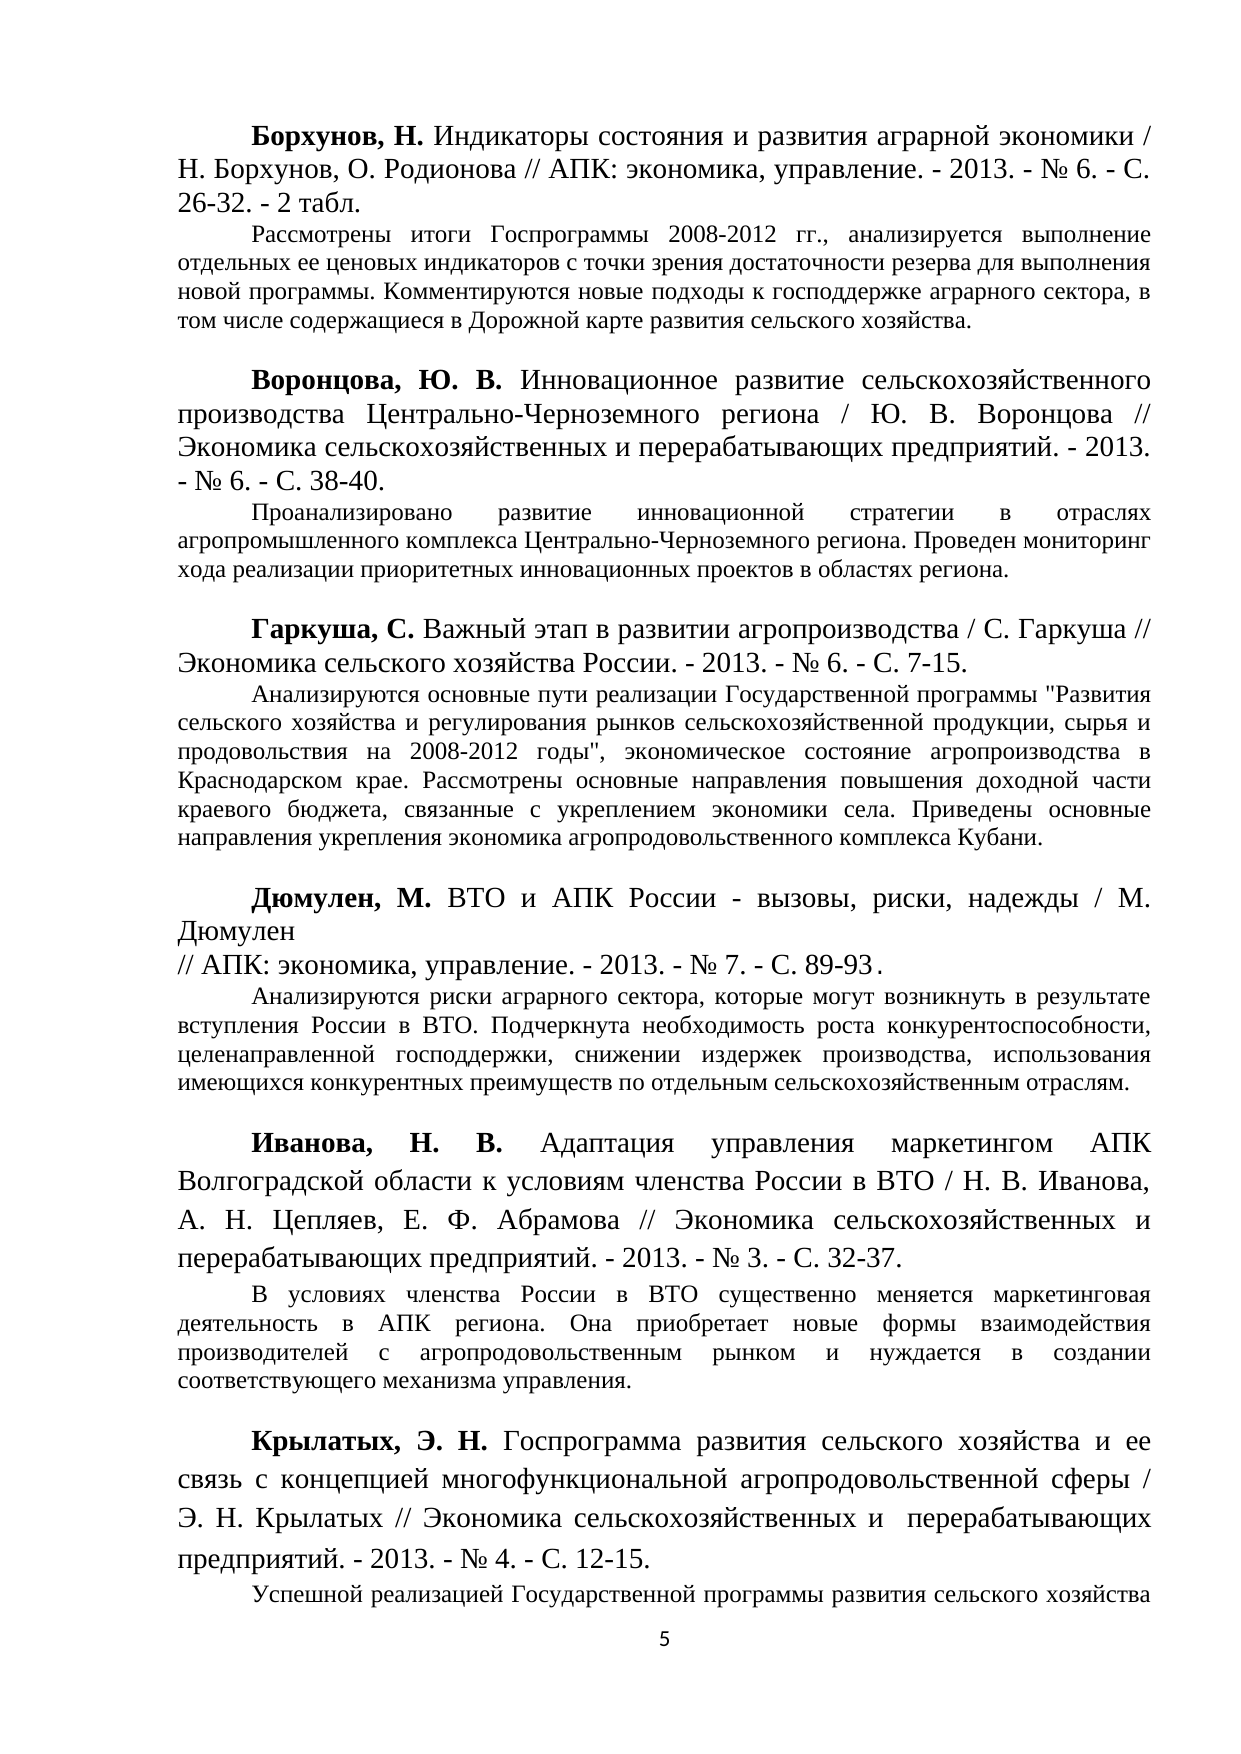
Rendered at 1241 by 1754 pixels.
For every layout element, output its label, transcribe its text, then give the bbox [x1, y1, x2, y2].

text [177, 1579, 1152, 1608]
text Иванова, Н. В. Адаптация управления маркетингом АПК Волгоградской области к условиям членства России в ВТО / Н. В. Иванова, А. Н. Цепляев, Е. Ф. Абрамова // Экономика сельскохозяйственных и перерабатывающих предприятий. - 2013. - № 3. - С. 32-37. [177, 1125, 1152, 1274]
text Проанализировано развитие инновационной стратегии в отраслях агропромышленного комплекса Центрально-Черноземного региона. Проведен мониторинг хода реализации приоритетных инновационных проектов в областях региона. [177, 497, 1152, 583]
text Гаркуша, С. Важный этап в развитии агропроизводства / С. Гаркуша // Экономика сельского хозяйства России. - 2013. - № 6. - С. 7-15. [177, 612, 1152, 679]
text Воронцова, Ю. В. Инновационное развитие сельскохозяйственного производства Центрально-Черноземного региона / Ю. В. Воронцова // Экономика сельскохозяйственных и перерабатывающих предприятий. - 2013. - № 6. - С. 38-40. [177, 362, 1152, 497]
text В условиях членства России в ВТО существенно меняется маркетинговая деятельность в АПК региона. Она приобретает новые формы взаимодействия производителей с агропродовольственным рынком и нуждается в создании соответствующего механизма управления. [177, 1279, 1152, 1394]
text Крылатых, Э. Н. Госпрограмма развития сельского хозяйства и ее связь с концепцией многофункциональной агропродовольственной сферы / Э. Н. Крылатых // Экономика сельскохозяйственных и перерабатывающих предприятий. - 2013. - № 4. - С. 12-15. [177, 1423, 1152, 1574]
text Борхунов, Н. Индикаторы состояния и развития аграрной экономики / Н. Борхунов, О. Родионова // АПК: экономика, управление. - 2013. - № 6. - С. 26-32. - 2 табл. [177, 118, 1152, 219]
text Рассмотрены итоги Госпрограммы 2008-2012 гг., анализируется выполнение отдельных ее ценовых индикаторов с точки зрения достаточности резерва для выполнения новой программы. Комментируются новые подходы к господдержке аграрного сектора, в том числе содержащиеся в Дорожной карте развития сельского хозяйства. [177, 219, 1152, 334]
text Дюмулен, М. ВТО и АПК России - вызовы, риски, надежды / М. Дюмулен // АПК: экономика, управление. - 2013. - № 7. - С. 89-93. [177, 880, 1152, 981]
text Анализируются риски аграрного сектора, которые могут возникнуть в результате вступления России в ВТО. Подчеркнута необходимость роста конкурентоспособности, целенаправленной господдержки, снижении издержек производства, использования имеющихся конкурентных преимуществ по отдельным сельскохозяйственным отраслям. [177, 981, 1152, 1096]
text Анализируются основные пути реализации Государственной программы "Развития сельского хозяйства и регулирования рынков сельскохозяйственной продукции, сырья и продовольствия на 2008-2012 годы", экономическое состояние агропроизводства в Краснодарском крае. Рассмотрены основные направления повышения доходной части краевого бюджета, связанные с укреплением экономики села. Приведены основные направления укрепления экономика агропродовольственного комплекса Кубани. [177, 679, 1152, 851]
